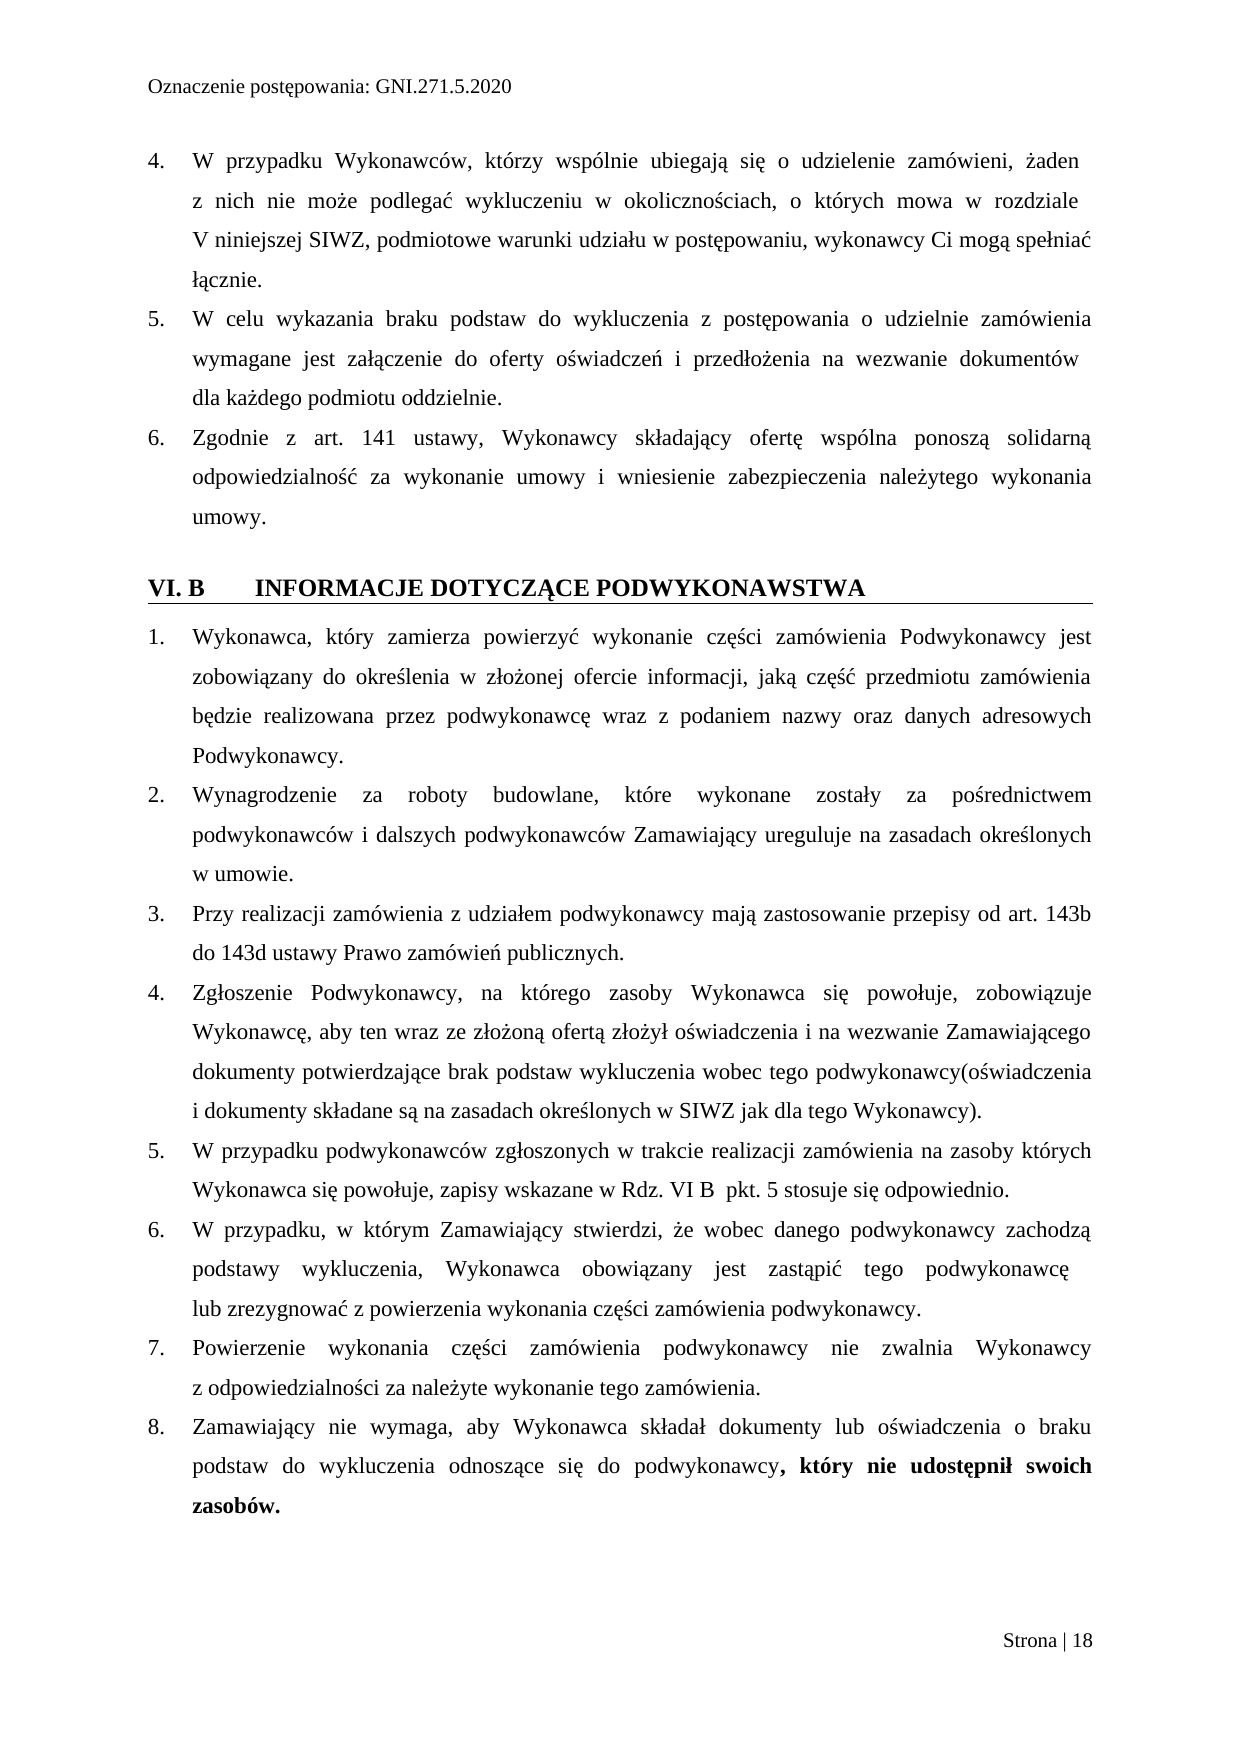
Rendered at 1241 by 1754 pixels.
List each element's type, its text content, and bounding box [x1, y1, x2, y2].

list W celu wykazania braku podstaw do wykluczenia z postępowania o udzielnie zamówienia wymagane jest załączenie do oferty oświadczeń i przedłożenia na wezwanie dokumentów dla każdego podmiotu oddzielnie. [148, 306, 1093, 411]
list Wynagrodzenie za roboty budowlane, które wykonane zostały za pośrednictwem podwykonawców i dalszych podwykonawców Zamawiający ureguluje na zasadach określonych w umowie. [148, 781, 1093, 887]
list W przypadku podwykonawców zgłoszonych w trakcie realizacji zamówienia na zasoby których Wykonawca się powołuje, zapisy wskazane w Rdz. VI B pkt. 5 stosuje się odpowiednio. [148, 1137, 1093, 1202]
list Zgodnie z art. 141 ustawy, Wykonawcy składający ofertę wspólna ponoszą solidarną odpowiedzialność za wykonanie umowy i wniesienie zabezpieczenia należytego wykonania umowy. [148, 424, 1093, 529]
list Wykonawca, który zamierza powierzyć wykonanie części zamówienia Podwykonawcy jest zobowiązany do określenia w złożonej ofercie informacji, jaką część przedmiotu zamówienia będzie realizowana przez podwykonawcę wraz z podaniem nazwy oraz danych adresowych Podwykonawcy. [148, 623, 1093, 768]
list W przypadku, w którym Zamawiający stwierdzi, że wobec danego podwykonawcy zachodzą podstawy wykluczenia, Wykonawca obowiązany jest zastąpić tego podwykonawcę lub zrezygnować z powierzenia wykonania części zamówienia podwykonawcy. [148, 1216, 1093, 1321]
list Przy realizacji zamówienia z udziałem podwykonawcy mają zastosowanie przepisy od art. 143b do 143d ustawy Prawo zamówień publicznych. [148, 900, 1093, 966]
list Powierzenie wykonania części zamówienia podwykonawcy nie zwalnia Wykonawcy z odpowiedzialności za należyte wykonanie tego zamówienia. [148, 1334, 1093, 1400]
list Zamawiający nie wymaga, aby Wykonawca składał dokumenty lub oświadczenia o braku podstaw do wykluczenia odnoszące się do podwykonawcy, który nie udostępnił swoich zasobów. [148, 1413, 1093, 1518]
text VI. B INFORMACJE DOTYCZĄCE PODWYKONAWSTWA [148, 573, 1093, 603]
list W przypadku Wykonawców, którzy wspólnie ubiegają się o udzielenie zamówieni, żaden z nich nie może podlegać wykluczeniu w okolicznościach, o których mowa w rozdziale V niniejszej SIWZ, podmiotowe warunki udziału w postępowaniu, wykonawcy Ci mogą spełniać łącznie. [148, 148, 1093, 292]
list Zgłoszenie Podwykonawcy, na którego zasoby Wykonawca się powołuje, zobowiązuje Wykonawcę, aby ten wraz ze złożoną ofertą złożył oświadczenia i na wezwanie Zamawiającego dokumenty potwierdzające brak podstaw wykluczenia wobec tego podwykonawcy(oświadczenia i dokumenty składane są na zasadach określonych w SIWZ jak dla tego Wykonawcy). [148, 979, 1093, 1123]
